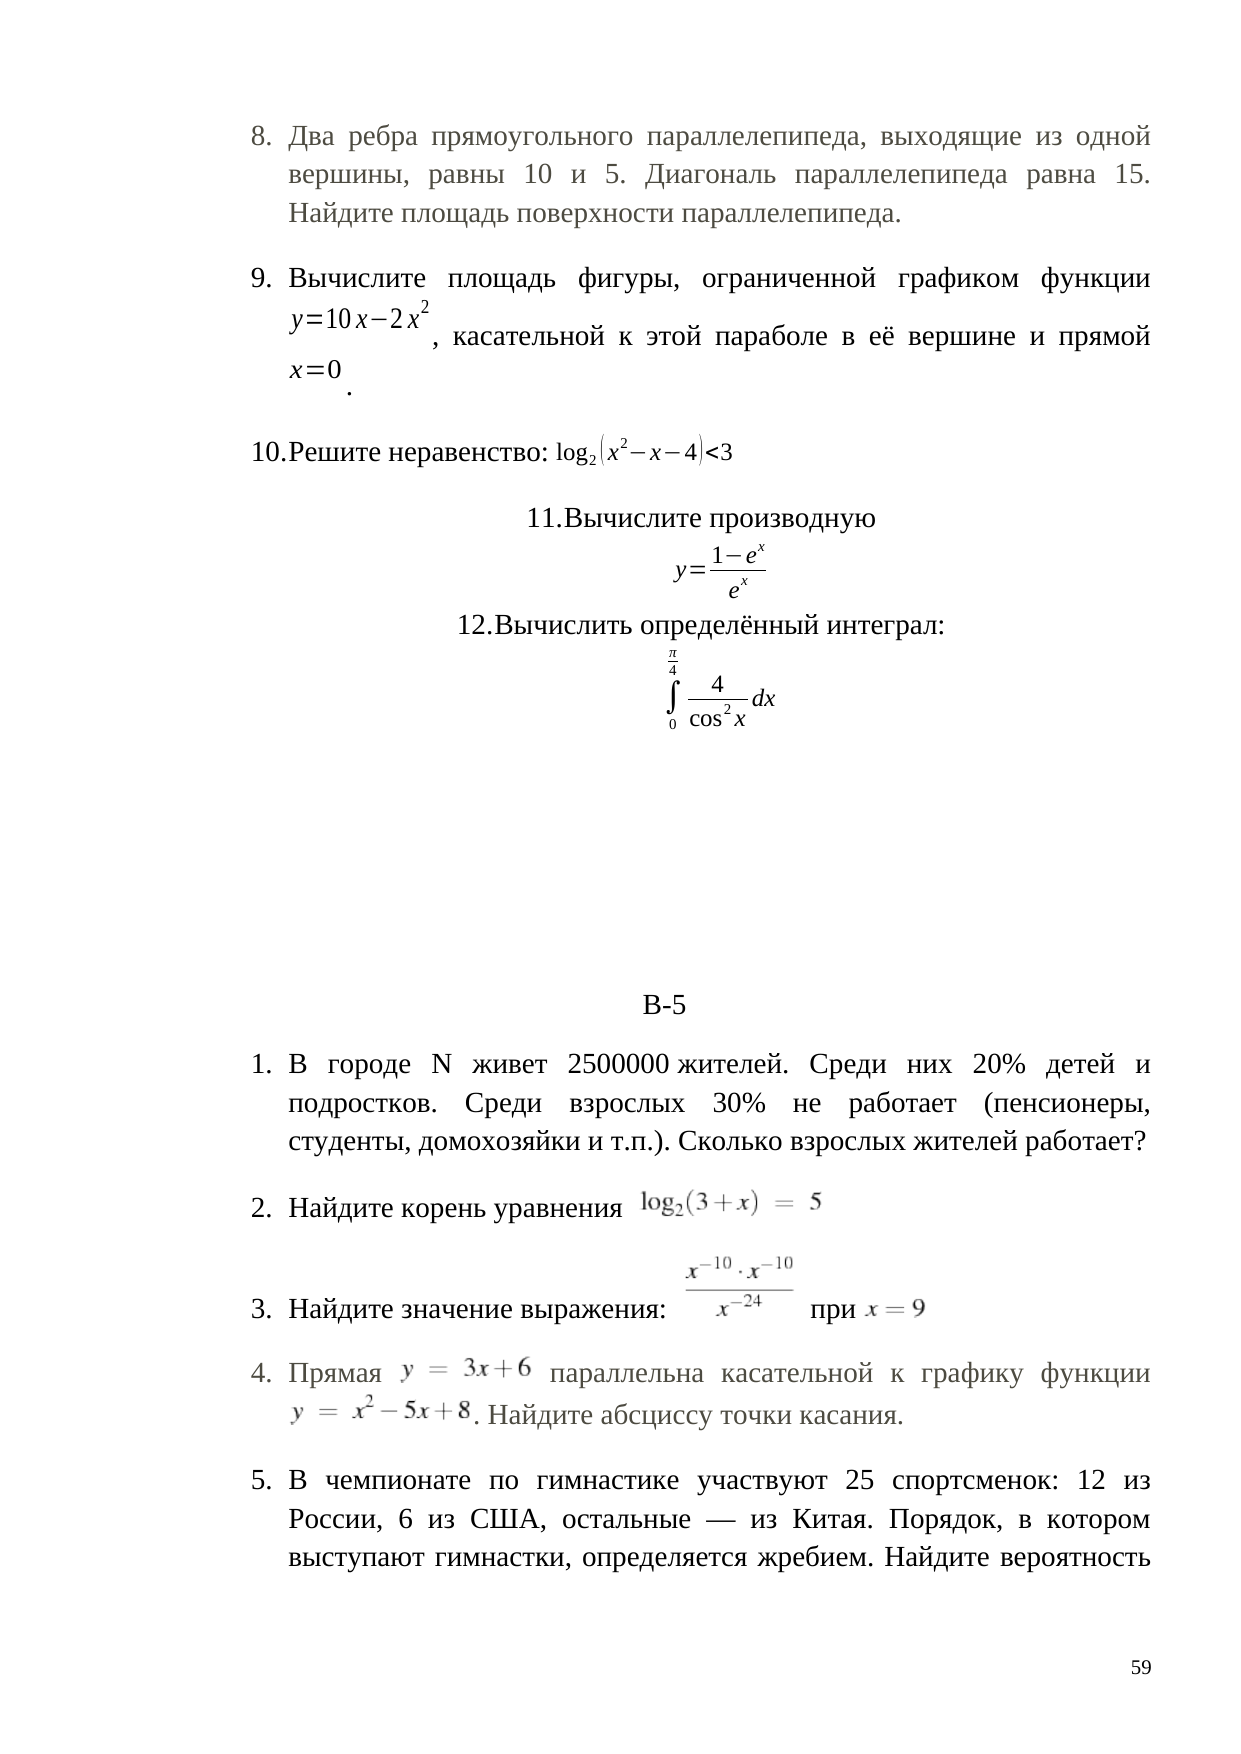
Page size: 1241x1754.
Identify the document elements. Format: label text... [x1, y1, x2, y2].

list Два ребра прямоугольного параллелепипеда, выходящие из одной вершины, равны 10 и 5. Диагональ параллелепипеда равна 15. Найдите площадь поверхности параллелепипеда. [251, 118, 1152, 256]
picture [681, 1255, 796, 1318]
picture [398, 1356, 533, 1383]
list Вычислите площадь фигуры, ограниченной графиком функции , касательной к этой параболе в её вершине и прямой . [251, 260, 1152, 429]
picture [863, 1296, 927, 1318]
picture [637, 1188, 825, 1218]
list Найдите значение выражения: при [251, 1255, 1152, 1352]
list Прямая параллельна касательной к графику функции . Найдите абсциссу точки касания. [251, 1355, 1152, 1459]
list В городе N живет 2500000 жителей. Среди них 20% детей и подростков. Среди взрослых 30% не работает (пенсионеры, студенты, домохозяйки и т.п.). Сколько взрослых жителей работает? [251, 1046, 1152, 1185]
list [251, 1462, 1152, 1573]
picture [288, 1393, 473, 1425]
list Найдите корень уравнения [251, 1188, 1152, 1252]
text В-5 [177, 987, 1152, 1021]
list Вычислите производную [251, 500, 1152, 603]
list Решите неравенство: [251, 432, 1152, 497]
list Вычислить определённый интеграл: [251, 607, 1152, 733]
